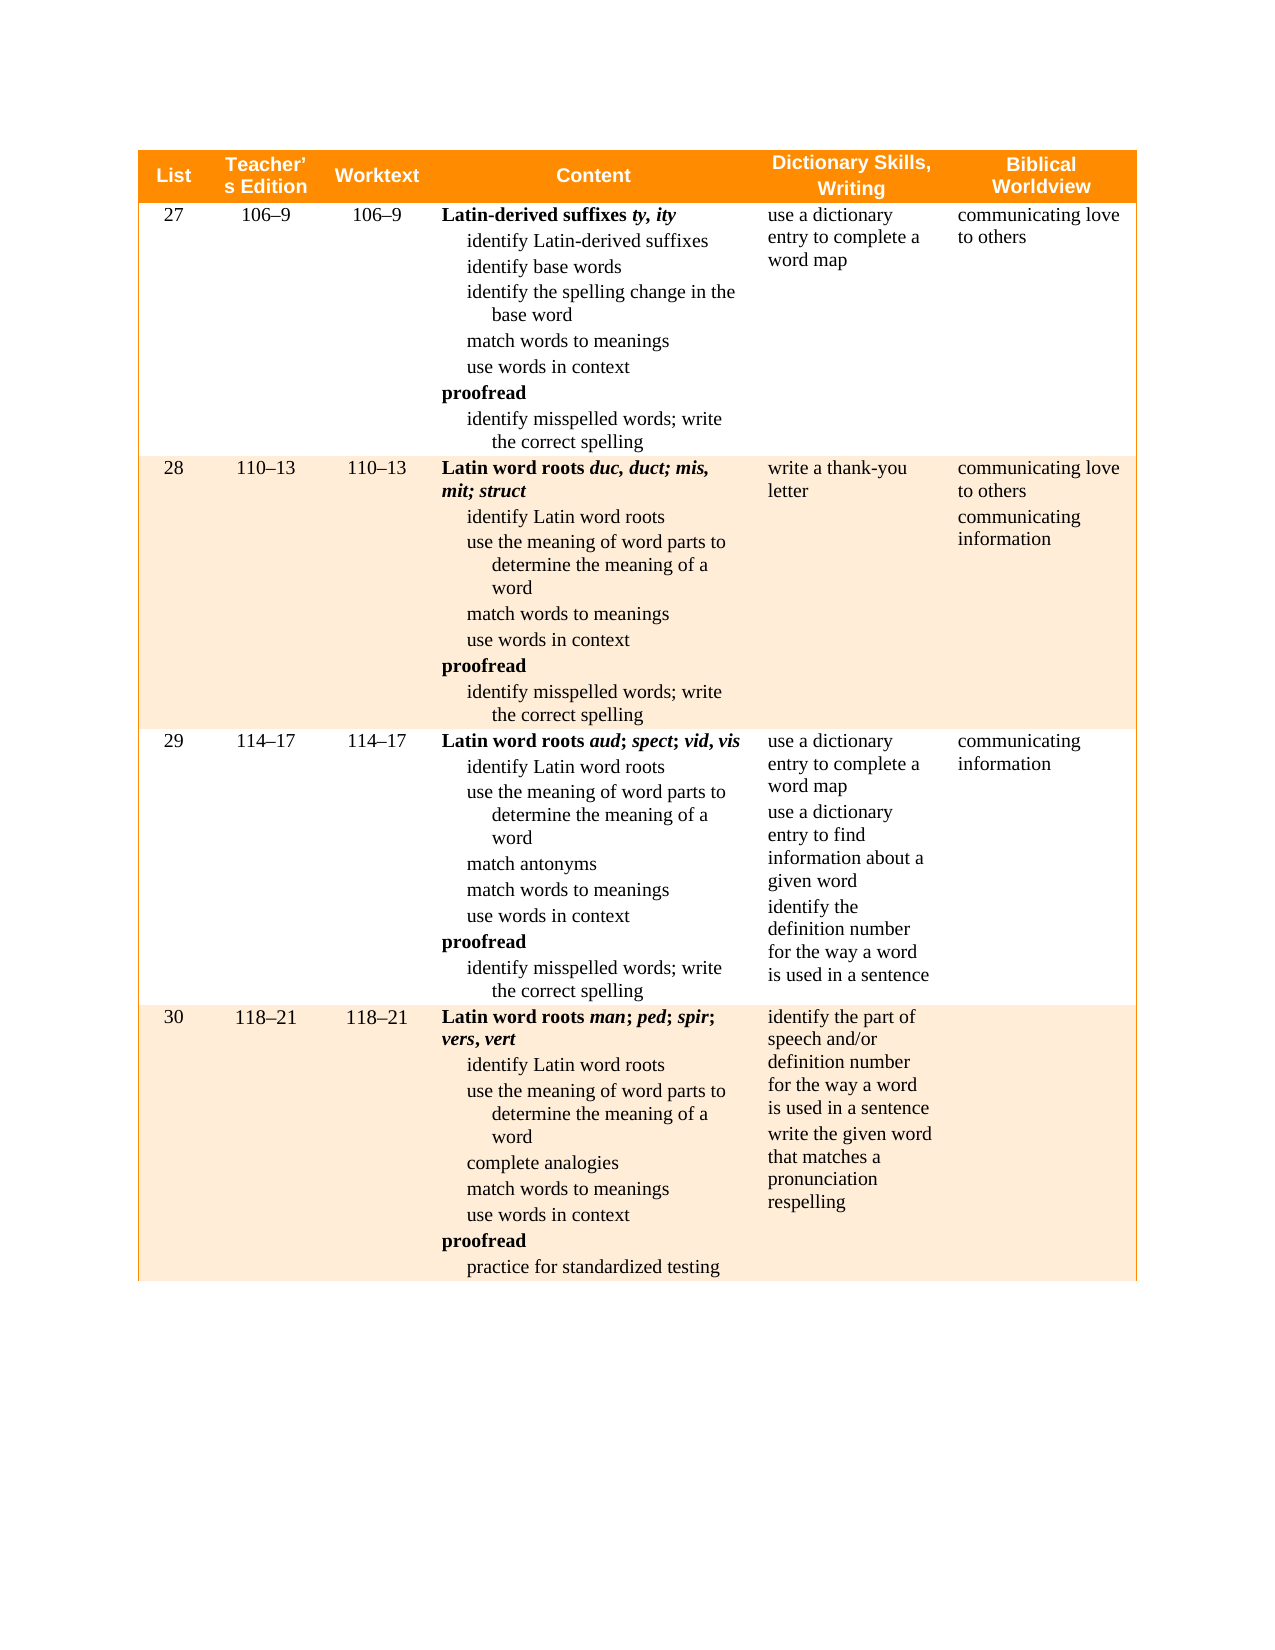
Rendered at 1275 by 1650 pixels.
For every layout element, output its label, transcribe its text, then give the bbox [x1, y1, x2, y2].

table_cell Latin word roots duc, duct; mis, mit; struct identify Latin word roots use the meaning of word parts to determine the meaning of a word match words to meanings use words in context proofread identify misspelled words; write the correct spelling [430, 456, 756, 729]
table_cell Latin-derived suffixes ty, ity identify Latin-derived suffixes identify base words identify the spelling change in the base word match words to meanings use words in context proofread identify misspelled words; write the correct spelling [430, 203, 756, 456]
table_cell 30 [139, 1005, 208, 1281]
table_header Teacher’s Edition [208, 151, 323, 203]
table_header List [139, 151, 208, 203]
table_cell 110–13 [208, 456, 323, 729]
table_cell communicating information [946, 729, 1136, 1004]
table_cell 106–9 [323, 203, 430, 456]
table_cell 28 [139, 456, 208, 729]
table_header Content [430, 151, 756, 203]
table_cell Latin word roots man; ped; spir; vers, vert identify Latin word roots use the meaning of word parts to determine the meaning of a word complete analogies match words to meanings use words in context proofread practice for standardized testing [430, 1005, 756, 1281]
table_cell 106–9 [208, 203, 323, 456]
table_cell 27 [139, 203, 208, 456]
table_cell use a dictionary entry to complete a word map use a dictionary entry to find information about a given word identify the definition number for the way a word is used in a sentence [756, 729, 946, 1004]
table_cell 114–17 [323, 729, 430, 1004]
table_header Biblical Worldview [946, 151, 1136, 203]
table_cell write a thank-you letter [756, 456, 946, 729]
table_cell 29 [139, 729, 208, 1004]
table_cell 114–17 [208, 729, 323, 1004]
table_cell communicating love to others [946, 203, 1136, 456]
table_cell 118–21 [323, 1005, 430, 1281]
table_cell use a dictionary entry to complete a word map [756, 203, 946, 456]
table_cell 118–21 [208, 1005, 323, 1281]
table_cell identify the part of speech and/or definition number for the way a word is used in a sentence write the given word that matches a pronunciation respelling [756, 1005, 946, 1281]
table_header Worktext [323, 151, 430, 203]
table_cell communicating love to others communicating information [946, 456, 1136, 729]
table_header Dictionary Skills, Writing [756, 151, 946, 203]
table_cell 110–13 [323, 456, 430, 729]
table_cell [946, 1005, 1136, 1281]
table_cell Latin word roots aud; spect; vid, vis identify Latin word roots use the meaning of word parts to determine the meaning of a word match antonyms match words to meanings use words in context proofread identify misspelled words; write the correct spelling [430, 729, 756, 1004]
